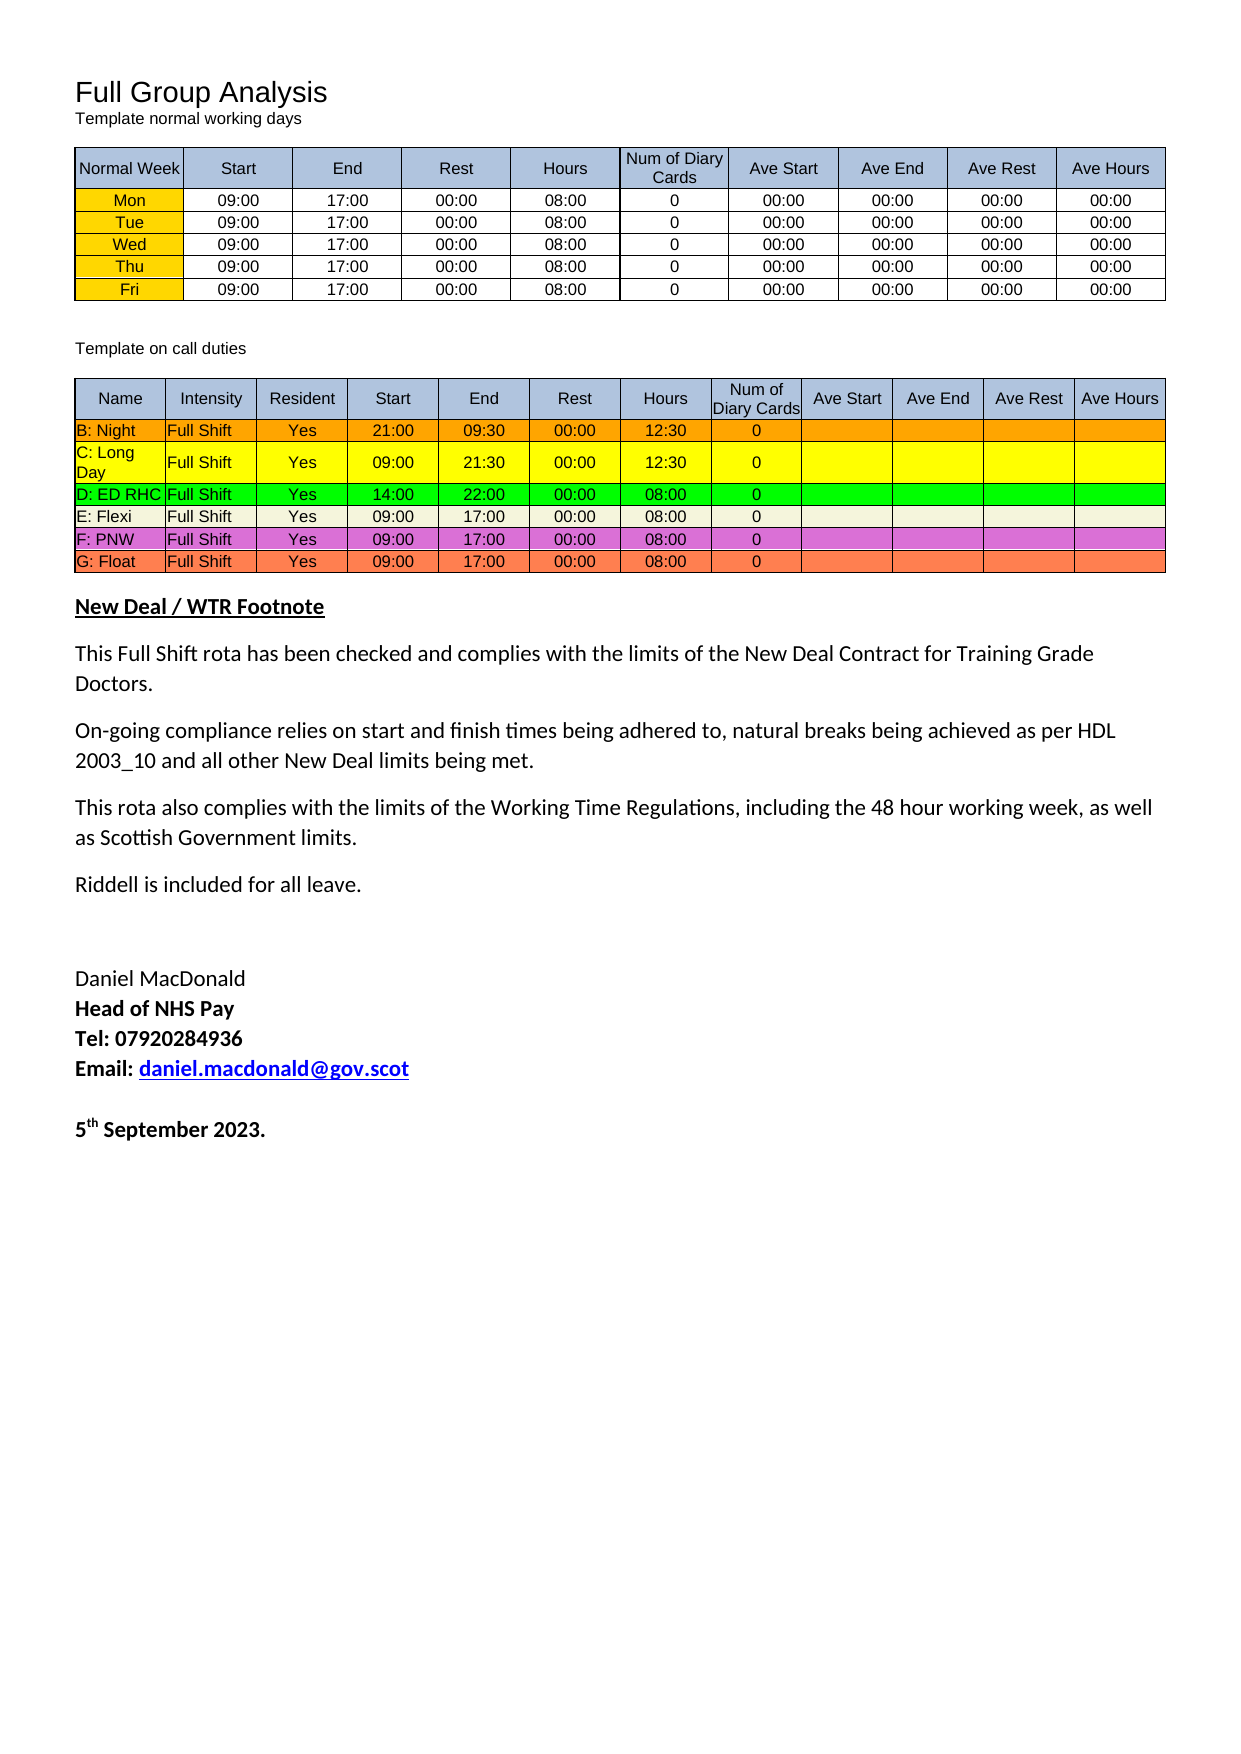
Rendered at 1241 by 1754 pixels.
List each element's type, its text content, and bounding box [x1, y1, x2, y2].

table_cell 0 [621, 256, 728, 277]
table_header Ave Rest [948, 148, 1056, 188]
table_cell Fri [76, 279, 183, 300]
table_cell [984, 442, 1074, 483]
table_cell 12:30 [621, 420, 711, 441]
table_cell [802, 484, 892, 505]
table_cell 0 [621, 212, 728, 233]
table_header Intensity [166, 379, 256, 419]
table_cell C: Long Day [76, 442, 165, 483]
text This Full Shift rota has been checked and complies with the limits of the New Deal Contract for Training Grade Doctors. [75, 639, 1165, 697]
table_cell 17:00 [293, 234, 401, 255]
table_cell 00:00 [402, 256, 510, 277]
text Tel: 07920284936 [75, 1024, 1165, 1052]
table_cell 00:00 [1057, 234, 1165, 255]
table_cell 21:00 [348, 420, 438, 441]
table_cell Full Shift [166, 551, 256, 572]
table_header Rest [402, 148, 510, 188]
table_cell 00:00 [1057, 279, 1165, 300]
table_cell 0 [712, 442, 801, 483]
table_cell Full Shift [166, 506, 256, 527]
table_cell 09:30 [439, 420, 529, 441]
table_cell 17:00 [293, 189, 401, 211]
table_cell Full Shift [166, 528, 256, 549]
table_cell 08:00 [511, 256, 619, 277]
table_cell 0 [712, 528, 801, 549]
table_header Ave Start [729, 148, 838, 188]
table_cell 00:00 [729, 189, 838, 211]
table_cell Yes [257, 528, 347, 549]
table_cell [1075, 506, 1165, 527]
table_header Rest [530, 379, 620, 419]
table_cell 08:00 [621, 484, 711, 505]
table_cell 0 [621, 279, 728, 300]
table_cell 00:00 [530, 420, 620, 441]
table_header End [439, 379, 529, 419]
text This rota also complies with the limits of the Working Time Regulations, including the 48 hour working week, as well as Scottish Government limits. [75, 793, 1165, 851]
table_cell 09:00 [348, 528, 438, 549]
table_cell 00:00 [948, 279, 1056, 300]
table_header Hours [511, 148, 619, 188]
table_cell [802, 420, 892, 441]
table_cell [802, 528, 892, 549]
table_cell Yes [257, 551, 347, 572]
table_cell [893, 528, 983, 549]
text Riddell is included for all leave. [75, 870, 1165, 898]
table_cell [802, 551, 892, 572]
text Email: daniel.macdonald@gov.scot [75, 1054, 1165, 1083]
table_cell [984, 420, 1074, 441]
table_cell 00:00 [839, 256, 947, 277]
table_cell [802, 506, 892, 527]
table_cell B: Night [76, 420, 165, 441]
table_cell Full Shift [166, 484, 256, 505]
table_cell 17:00 [293, 256, 401, 277]
text Head of NHS Pay [75, 994, 1165, 1022]
table_cell [1075, 551, 1165, 572]
table_cell 09:00 [184, 234, 292, 255]
table_cell 08:00 [511, 234, 619, 255]
table_cell Yes [257, 506, 347, 527]
table_cell E: Flexi [76, 506, 165, 527]
table_cell 08:00 [621, 528, 711, 549]
table_cell [893, 506, 983, 527]
table_header Normal Week [76, 148, 183, 188]
table_header Start [348, 379, 438, 419]
table_cell 08:00 [511, 189, 619, 211]
table_cell 09:00 [184, 212, 292, 233]
table_cell [893, 420, 983, 441]
table_cell 22:00 [439, 484, 529, 505]
table_cell 00:00 [729, 212, 838, 233]
table_header Ave Hours [1057, 148, 1165, 188]
table_cell Thu [76, 256, 183, 277]
table_cell [984, 528, 1074, 549]
table_header End [293, 148, 401, 188]
text New Deal / WTR Footnote [75, 592, 1165, 620]
table_cell 09:00 [184, 256, 292, 277]
table_header Ave Hours [1075, 379, 1165, 419]
table_cell 17:00 [439, 506, 529, 527]
table_cell [984, 506, 1074, 527]
table_cell 00:00 [948, 234, 1056, 255]
text On-going compliance relies on start and finish times being adhered to, natural breaks being achieved as per HDL 2003_10 and all other New Deal limits being met. [75, 716, 1165, 774]
table_cell 00:00 [1057, 212, 1165, 233]
table_cell 00:00 [530, 551, 620, 572]
table_cell 00:00 [948, 256, 1056, 277]
table_cell 00:00 [839, 189, 947, 211]
table_cell 17:00 [293, 279, 401, 300]
table_cell [893, 484, 983, 505]
table_cell 00:00 [839, 234, 947, 255]
table_cell 09:00 [348, 442, 438, 483]
table_cell 12:30 [621, 442, 711, 483]
table_cell 00:00 [402, 234, 510, 255]
table_cell 00:00 [402, 189, 510, 211]
table_cell Yes [257, 484, 347, 505]
table_cell 0 [621, 234, 728, 255]
table_cell 00:00 [530, 484, 620, 505]
table_cell 00:00 [402, 212, 510, 233]
table_cell 00:00 [948, 189, 1056, 211]
table_cell Tue [76, 212, 183, 233]
table_cell 00:00 [402, 279, 510, 300]
table_cell 09:00 [184, 189, 292, 211]
text Template on call duties [75, 339, 1165, 358]
table_cell 14:00 [348, 484, 438, 505]
table_cell 00:00 [1057, 189, 1165, 211]
table_cell 00:00 [530, 506, 620, 527]
table_cell 0 [712, 420, 801, 441]
table_cell 09:00 [348, 551, 438, 572]
table_cell [893, 551, 983, 572]
table_header Num of Diary Cards [712, 379, 801, 419]
table_cell Full Shift [166, 442, 256, 483]
table_cell 17:00 [439, 551, 529, 572]
table_cell Yes [257, 420, 347, 441]
text 5th September 2023. [75, 1115, 1165, 1143]
table_cell [984, 484, 1074, 505]
table_header Resident [257, 379, 347, 419]
table_cell 08:00 [621, 506, 711, 527]
table_cell F: PNW [76, 528, 165, 549]
table_cell 09:00 [348, 506, 438, 527]
table_header Ave Start [802, 379, 892, 419]
table_cell 08:00 [621, 551, 711, 572]
table_cell Wed [76, 234, 183, 255]
table_cell [893, 442, 983, 483]
table_header Ave Rest [984, 379, 1074, 419]
table_cell 00:00 [729, 234, 838, 255]
table_header Name [76, 379, 165, 419]
table_header Start [184, 148, 292, 188]
table_cell 21:30 [439, 442, 529, 483]
table_cell Yes [257, 442, 347, 483]
table_cell 17:00 [439, 528, 529, 549]
table_cell [1075, 484, 1165, 505]
table_cell 08:00 [511, 279, 619, 300]
table_header Hours [621, 379, 711, 419]
table_cell 00:00 [839, 212, 947, 233]
table_cell 0 [712, 551, 801, 572]
table_header Ave End [839, 148, 947, 188]
table_cell [1075, 420, 1165, 441]
table_cell 17:00 [293, 212, 401, 233]
table_cell [802, 442, 892, 483]
table_cell 09:00 [184, 279, 292, 300]
table_cell [1075, 442, 1165, 483]
table_header Num of Diary Cards [621, 148, 728, 188]
table_cell [984, 551, 1074, 572]
table_cell 00:00 [839, 279, 947, 300]
table_cell 0 [621, 189, 728, 211]
text Template normal working days [75, 108, 1165, 128]
table_cell 00:00 [729, 279, 838, 300]
table_cell 0 [712, 506, 801, 527]
table_cell G: Float [76, 551, 165, 572]
table_cell Mon [76, 189, 183, 211]
table_header Ave End [893, 379, 983, 419]
table_cell 0 [712, 484, 801, 505]
text Daniel MacDonald [75, 964, 1165, 992]
table_cell 08:00 [511, 212, 619, 233]
table_cell [1075, 528, 1165, 549]
table_cell 00:00 [948, 212, 1056, 233]
table_cell 00:00 [530, 528, 620, 549]
table_cell 00:00 [1057, 256, 1165, 277]
table_cell Full Shift [166, 420, 256, 441]
table_cell 00:00 [530, 442, 620, 483]
table_cell D: ED RHC [76, 484, 165, 505]
table_cell 00:00 [729, 256, 838, 277]
